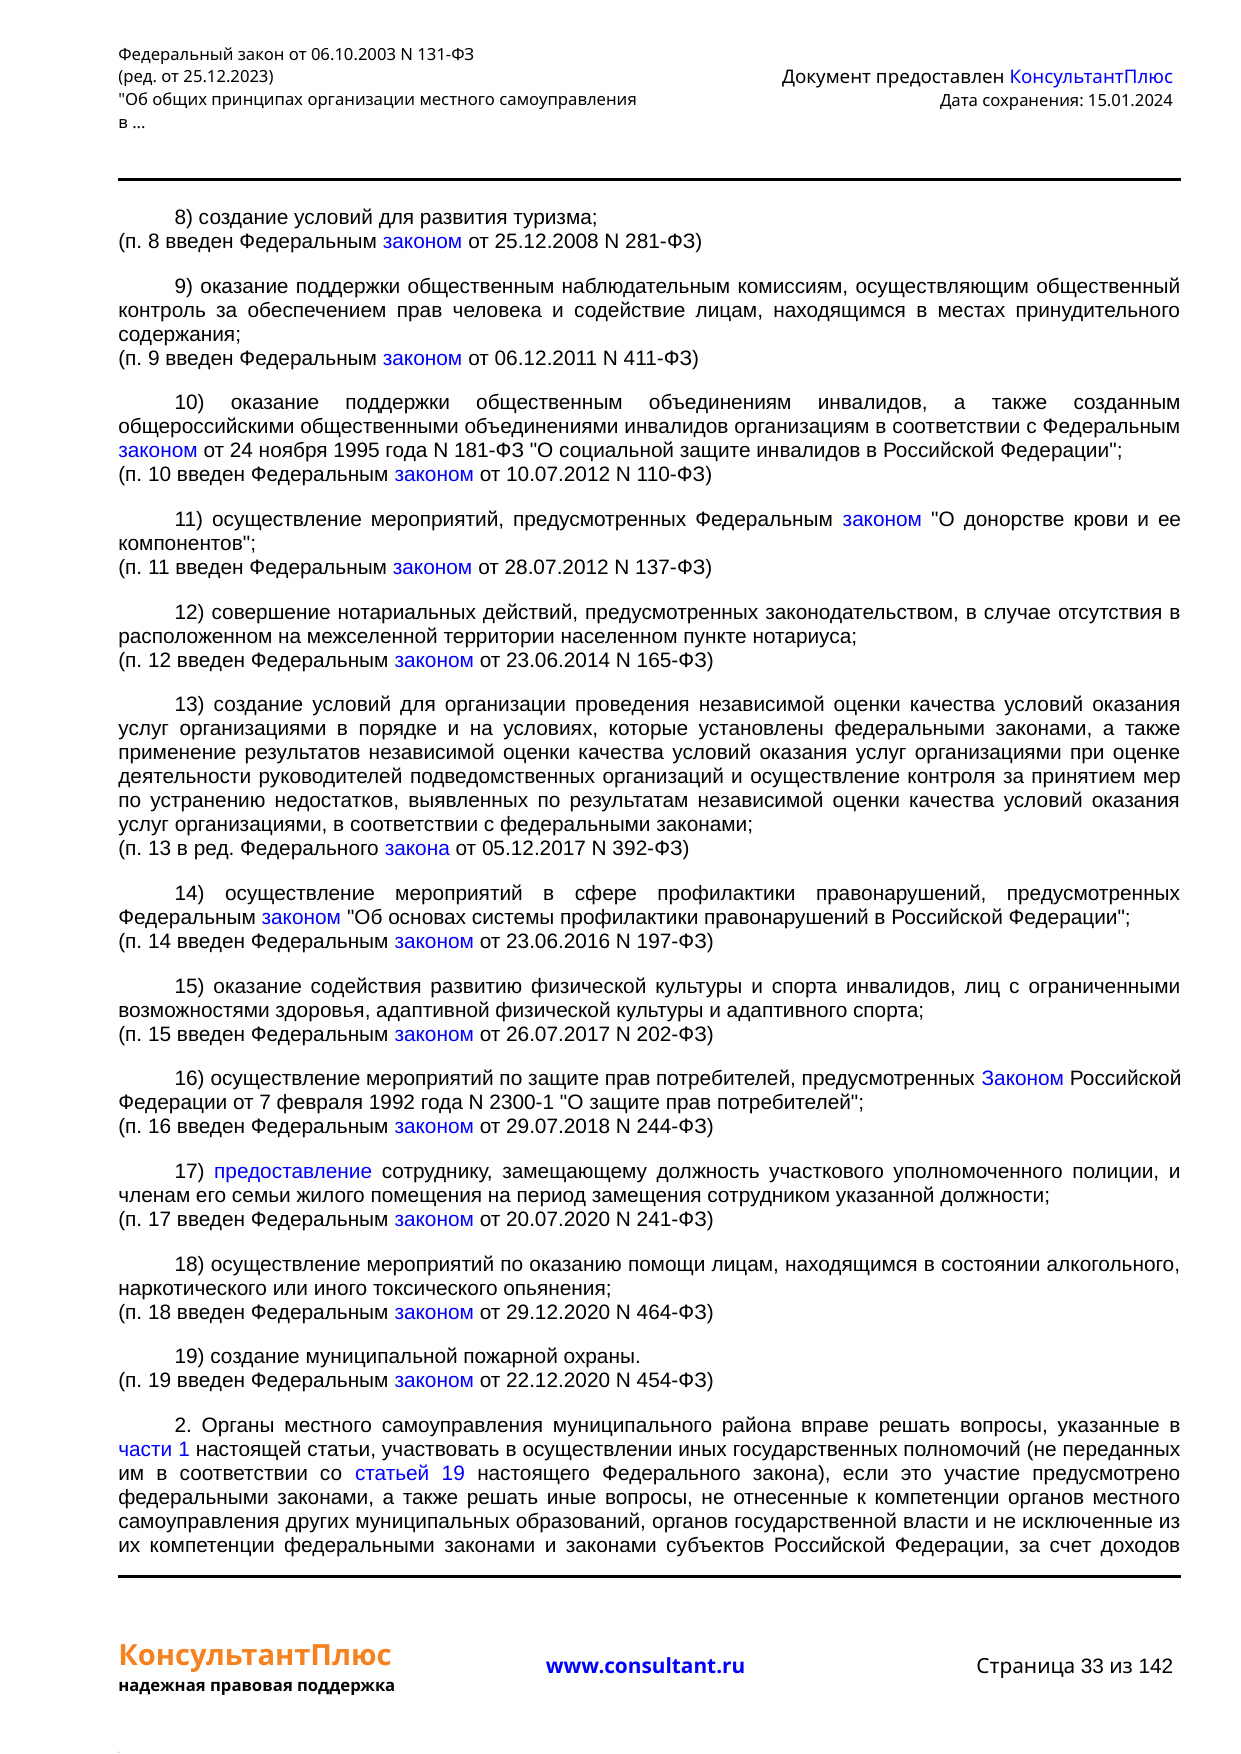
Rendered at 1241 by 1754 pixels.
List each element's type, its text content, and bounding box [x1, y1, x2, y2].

text (п. 13 в ред. Федерального закона от 05.12.2017 N 392-ФЗ) [118, 836, 1181, 860]
text 8) создание условий для развития туризма; [118, 205, 1181, 229]
text (п. 8 введен Федеральным законом от 25.12.2008 N 281-ФЗ) [118, 229, 1181, 253]
text 19) создание муниципальной пожарной охраны. [118, 1344, 1181, 1368]
text 14) осуществление мероприятий в сфере профилактики правонарушений, предусмотренных Федеральным законом "Об основах системы профилактики правонарушений в Российской Федерации"; [118, 881, 1181, 929]
text 11) осуществление мероприятий, предусмотренных Федеральным законом "О донорстве крови и ее компонентов"; [118, 507, 1181, 555]
text 10) оказание поддержки общественным объединениям инвалидов, а также созданным общероссийскими общественными объединениями инвалидов организациям в соответствии с Федеральным законом от 24 ноября 1995 года N 181-ФЗ "О социальной защите инвалидов в Российской Федерации"; [118, 390, 1181, 462]
text 13) создание условий для организации проведения независимой оценки качества условий оказания услуг организациями в порядке и на условиях, которые установлены федеральными законами, а также применение результатов независимой оценки качества условий оказания услуг организациями при оценке деятельности руководителей подведомственных организаций и осуществление контроля за принятием мер по устранению недостатков, выявленных по результатам независимой оценки качества условий оказания услуг организациями, в соответствии с федеральными законами; [118, 692, 1181, 836]
text 12) совершение нотариальных действий, предусмотренных законодательством, в случае отсутствия в расположенном на межселенной территории населенном пункте нотариуса; [118, 599, 1181, 647]
text (п. 10 введен Федеральным законом от 10.07.2012 N 110-ФЗ) [118, 462, 1181, 486]
text (п. 18 введен Федеральным законом от 29.12.2020 N 464-ФЗ) [118, 1299, 1181, 1323]
text (п. 17 введен Федеральным законом от 20.07.2020 N 241-ФЗ) [118, 1207, 1181, 1231]
text (п. 19 введен Федеральным законом от 22.12.2020 N 454-ФЗ) [118, 1368, 1181, 1392]
text 16) осуществление мероприятий по защите прав потребителей, предусмотренных Законом Российской Федерации от 7 февраля 1992 года N 2300-1 "О защите прав потребителей"; [118, 1066, 1181, 1114]
text 9) оказание поддержки общественным наблюдательным комиссиям, осуществляющим общественный контроль за обеспечением прав человека и содействие лицам, находящимся в местах принудительного содержания; [118, 273, 1181, 345]
text 18) осуществление мероприятий по оказанию помощи лицам, находящимся в состоянии алкогольного, наркотического или иного токсического опьянения; [118, 1252, 1181, 1299]
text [118, 1413, 1181, 1557]
text (п. 15 введен Федеральным законом от 26.07.2017 N 202-ФЗ) [118, 1021, 1181, 1045]
text (п. 9 введен Федеральным законом от 06.12.2011 N 411-ФЗ) [118, 345, 1181, 369]
text (п. 16 введен Федеральным законом от 29.07.2018 N 244-ФЗ) [118, 1114, 1181, 1138]
text 17) предоставление сотруднику, замещающему должность участкового уполномоченного полиции, и членам его семьи жилого помещения на период замещения сотрудником указанной должности; [118, 1159, 1181, 1207]
text 15) оказание содействия развитию физической культуры и спорта инвалидов, лиц с ограниченными возможностями здоровья, адаптивной физической культуры и адаптивного спорта; [118, 973, 1181, 1021]
text (п. 11 введен Федеральным законом от 28.07.2012 N 137-ФЗ) [118, 555, 1181, 579]
text (п. 12 введен Федеральным законом от 23.06.2014 N 165-ФЗ) [118, 647, 1181, 671]
text (п. 14 введен Федеральным законом от 23.06.2016 N 197-ФЗ) [118, 929, 1181, 953]
